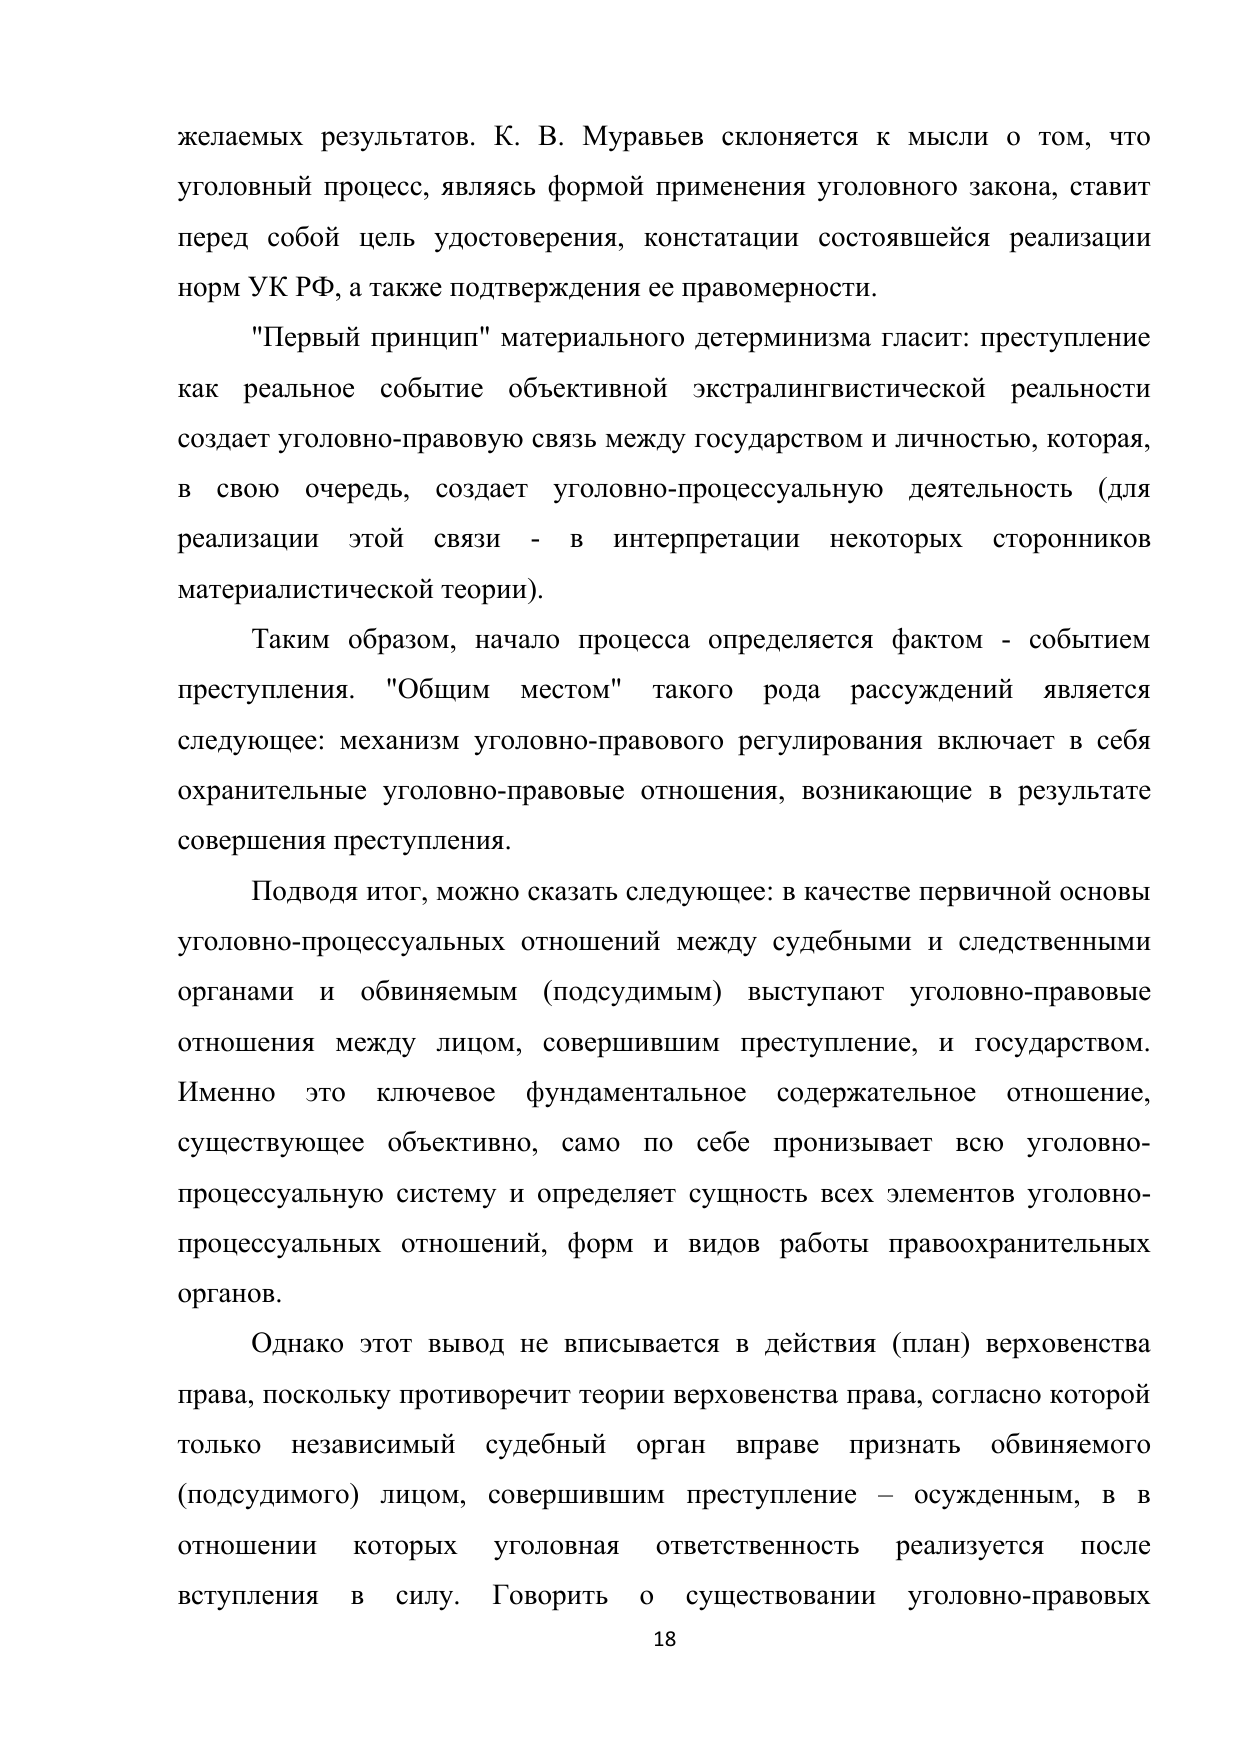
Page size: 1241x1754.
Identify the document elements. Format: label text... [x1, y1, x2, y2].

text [177, 1326, 1152, 1611]
text Обобщая внимание коллег, К. В. Муравьев говорит, что применение выступает в качестве необходимого, обязательного элемента процесса реализации уголовного закона в форме исполнения. Под применением понимается дальнейшая реализация предписаний правоприменительного акта и правовых норм, что обязательно влечет за собой наступление желаемых результатов. К. В. Муравьев склоняется к мысли о том, что уголовный процесс, являясь формой применения уголовного закона, ставит перед собой цель удостоверения, констатации состоявшейся реализации норм УК РФ, а также подтверждения ее правомерности. [177, 118, 1152, 303]
text Таким образом, начало процесса определяется фактом - событием преступления. "Общим местом" такого рода рассуждений является следующее: механизм уголовно-правового регулирования включает в себя охранительные уголовно-правовые отношения, возникающие в результате совершения преступления. [177, 621, 1152, 856]
text Подводя итог, можно сказать следующее: в качестве первичной основы уголовно-процессуальных отношений между судебными и следственными органами и обвиняемым (подсудимым) выступают уголовно-правовые отношения между лицом, совершившим преступление, и государством. Именно это ключевое фундаментальное содержательное отношение, существующее объективно, само по себе пронизывает всю уголовно-процессуальную систему и определяет сущность всех элементов уголовно-процессуальных отношений, форм и видов работы правоохранительных органов. [177, 873, 1152, 1309]
text "Первый принцип" материального детерминизма гласит: преступление как реальное событие объективной экстралингвистической реальности создает уголовно-правовую связь между государством и личностью, которая, в свою очередь, создает уголовно-процессуальную деятельность (для реализации этой связи - в интерпретации некоторых сторонников материалистической теории). [177, 319, 1152, 604]
